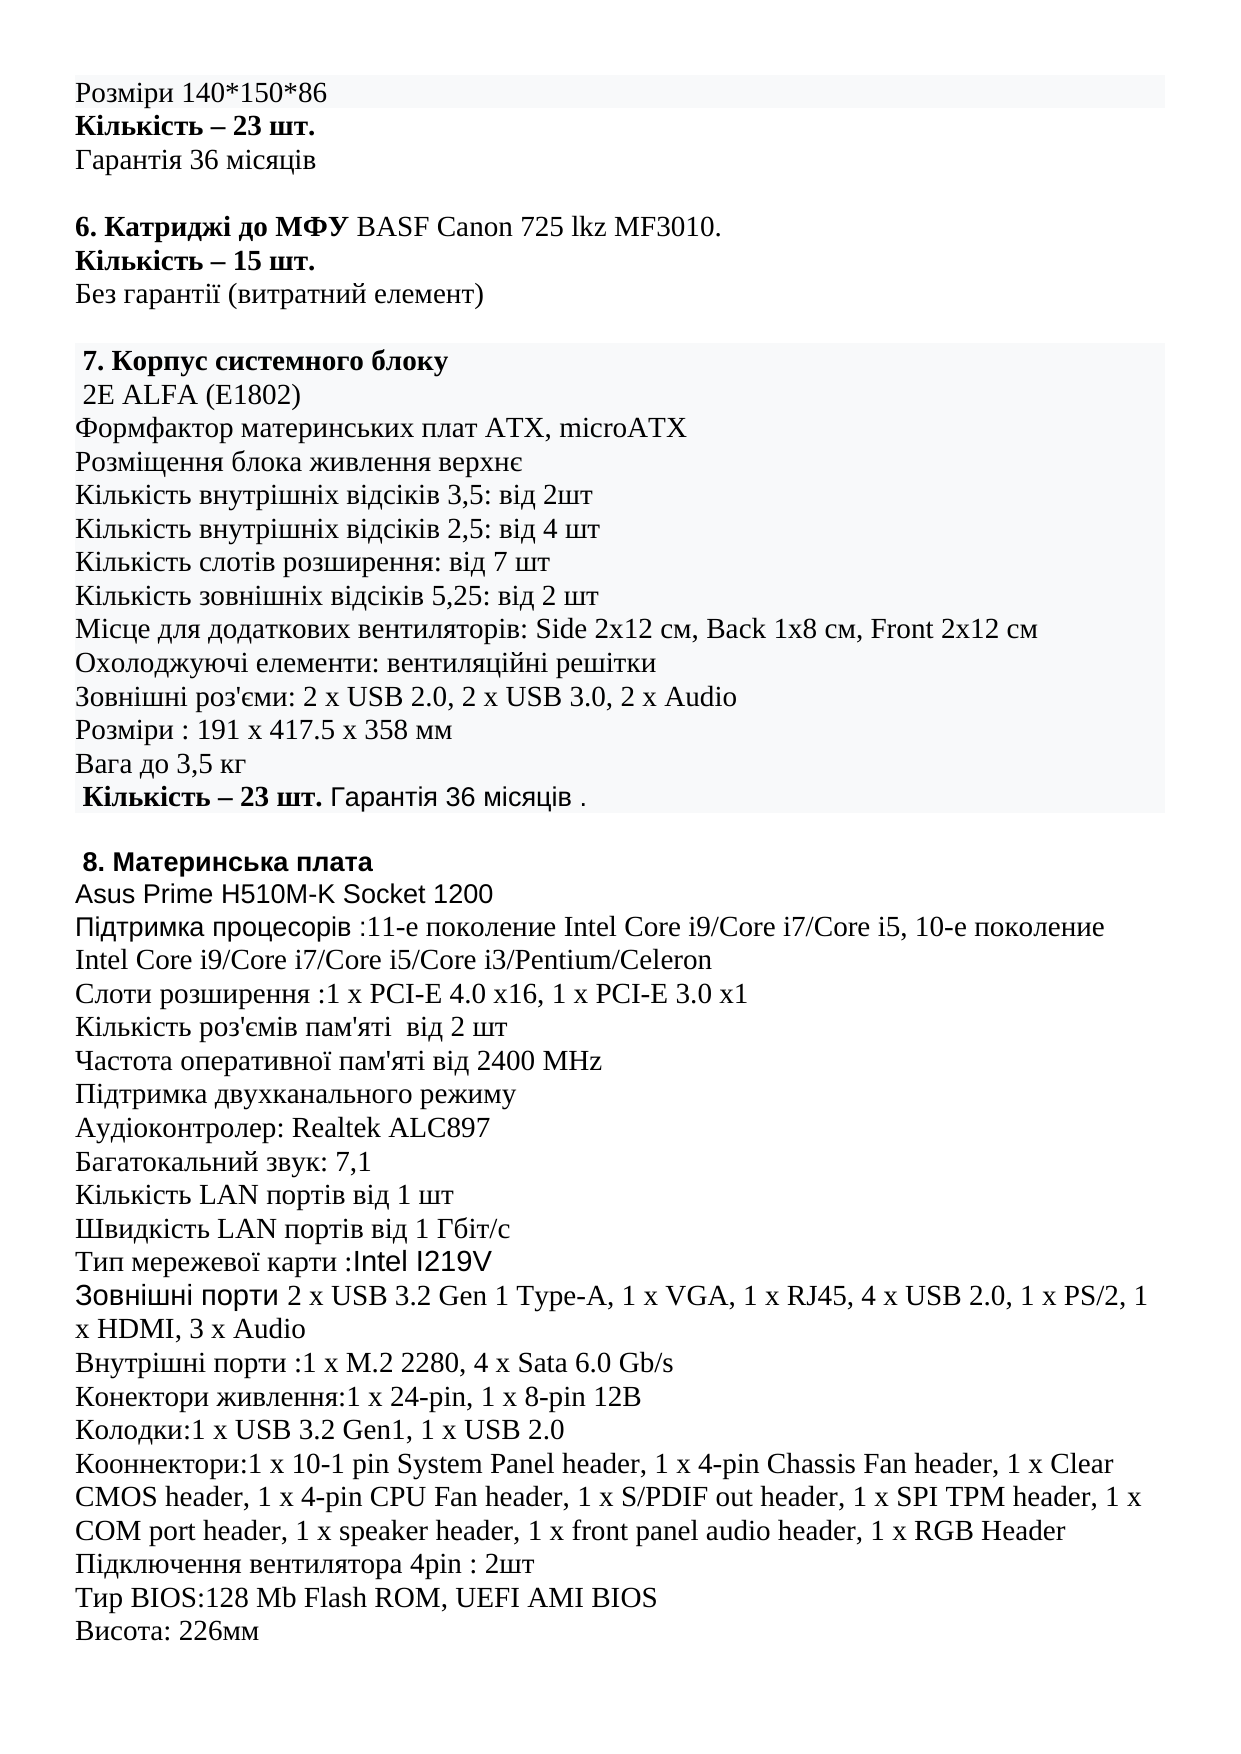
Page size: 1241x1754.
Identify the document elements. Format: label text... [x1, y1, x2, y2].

text Тип мережевої карти :Intel I219V [75, 1244, 1165, 1278]
text Без гарантії (витратний елемент) [75, 276, 1165, 310]
text Формфактор материнських плат ATX, microATX [75, 410, 1165, 444]
text Тир BIOS:128 Mb Flash ROM, UEFI AMI BIOS [75, 1580, 1165, 1613]
text Розміщення блока живлення верхнє [75, 444, 1165, 477]
text Підтримка двухканального режиму [75, 1077, 1165, 1110]
text Кількість внутрішніх відсіків 2,5: від 4 шт [75, 511, 1165, 544]
text Частота оперативної пам'яті від 2400 MHz [75, 1043, 1165, 1077]
text Кількість LAN портів від 1 шт [75, 1177, 1165, 1211]
text Зовнішні роз'єми: 2 x USB 2.0, 2 x USB 3.0, 2 x Audio [75, 679, 1165, 712]
text Внутрішні порти :1 x M.2 2280, 4 x Sata 6.0 Gb/s [75, 1345, 1165, 1379]
text 6. Катриджі до МФУ BASF Canon 725 lkz MF3010. [75, 209, 1165, 243]
text Аудіоконтролер: Realtek ALC897 [75, 1110, 1165, 1144]
text Вага до 3,5 кг [75, 746, 1165, 779]
text Швидкість LAN портів від 1 Гбіт/с [75, 1211, 1165, 1244]
text Підтримка процесорів :11-е поколение Intel Core i9/Core i7/Core i5, 10-е поколение Intel Core i9/Core i7/Core i5/Core i3/Pentium/Celeron [75, 909, 1165, 976]
text 7. Корпус системного блоку [75, 343, 1165, 377]
text Кількість внутрішніх відсіків 3,5: від 2шт [75, 477, 1165, 511]
text Кількість роз'ємів пам'яті від 2 шт [75, 1009, 1165, 1043]
text Висота: 226мм [75, 1613, 1165, 1647]
text Зовнішні порти 2 x USB 3.2 Gen 1 Type-A, 1 x VGA, 1 x RJ45, 4 x USB 2.0, 1 x PS/2, 1 x HDMI, 3 x Audio [75, 1278, 1165, 1345]
text Розміри : 191 x 417.5 x 358 мм [75, 712, 1165, 746]
text Охолоджуючі елементи: вентиляційні решітки [75, 645, 1165, 679]
text Кількість – 23 шт. Гарантія 36 місяців . [75, 779, 1165, 813]
text Кількість зовнішніх відсіків 5,25: від 2 шт [75, 578, 1165, 612]
text Розміри 140*150*86 [75, 75, 1165, 108]
text Колодки:1 x USB 3.2 Gen1, 1 x USB 2.0 [75, 1412, 1165, 1446]
text Гарантія 36 місяців [75, 142, 1165, 176]
text Кооннектори:1 x 10-1 pin System Panel header, 1 x 4-pin Chassis Fan header, 1 x Clear CMOS header, 1 x 4-pin CPU Fan header, 1 x S/PDIF out header, 1 x SPI TPM header, 1 x COM port header, 1 x speaker header, 1 x front panel audio header, 1 x RGB Header [75, 1446, 1165, 1546]
text 2E ALFA (E1802) [75, 377, 1165, 410]
text Кількість – 15 шт. [75, 243, 1165, 276]
text Кількість – 23 шт. [75, 108, 1165, 142]
text Місце для додаткових вентиляторів: Side 2x12 см, Back 1x8 см, Front 2x12 см [75, 612, 1165, 645]
text 8. Материнська плата [75, 846, 1165, 878]
text Багатокальний звук: 7,1 [75, 1144, 1165, 1177]
text Слоти розширення :1 x PCI-E 4.0 x16, 1 x PCI-E 3.0 x1 [75, 976, 1165, 1009]
text Asus Prime H510M-K Socket 1200 [75, 878, 1165, 909]
text Підключення вентилятора 4pin : 2шт [75, 1546, 1165, 1580]
text Конектори живлення:1 x 24-pin, 1 x 8-pin 12В [75, 1379, 1165, 1412]
text Кількість слотів розширення: від 7 шт [75, 544, 1165, 578]
